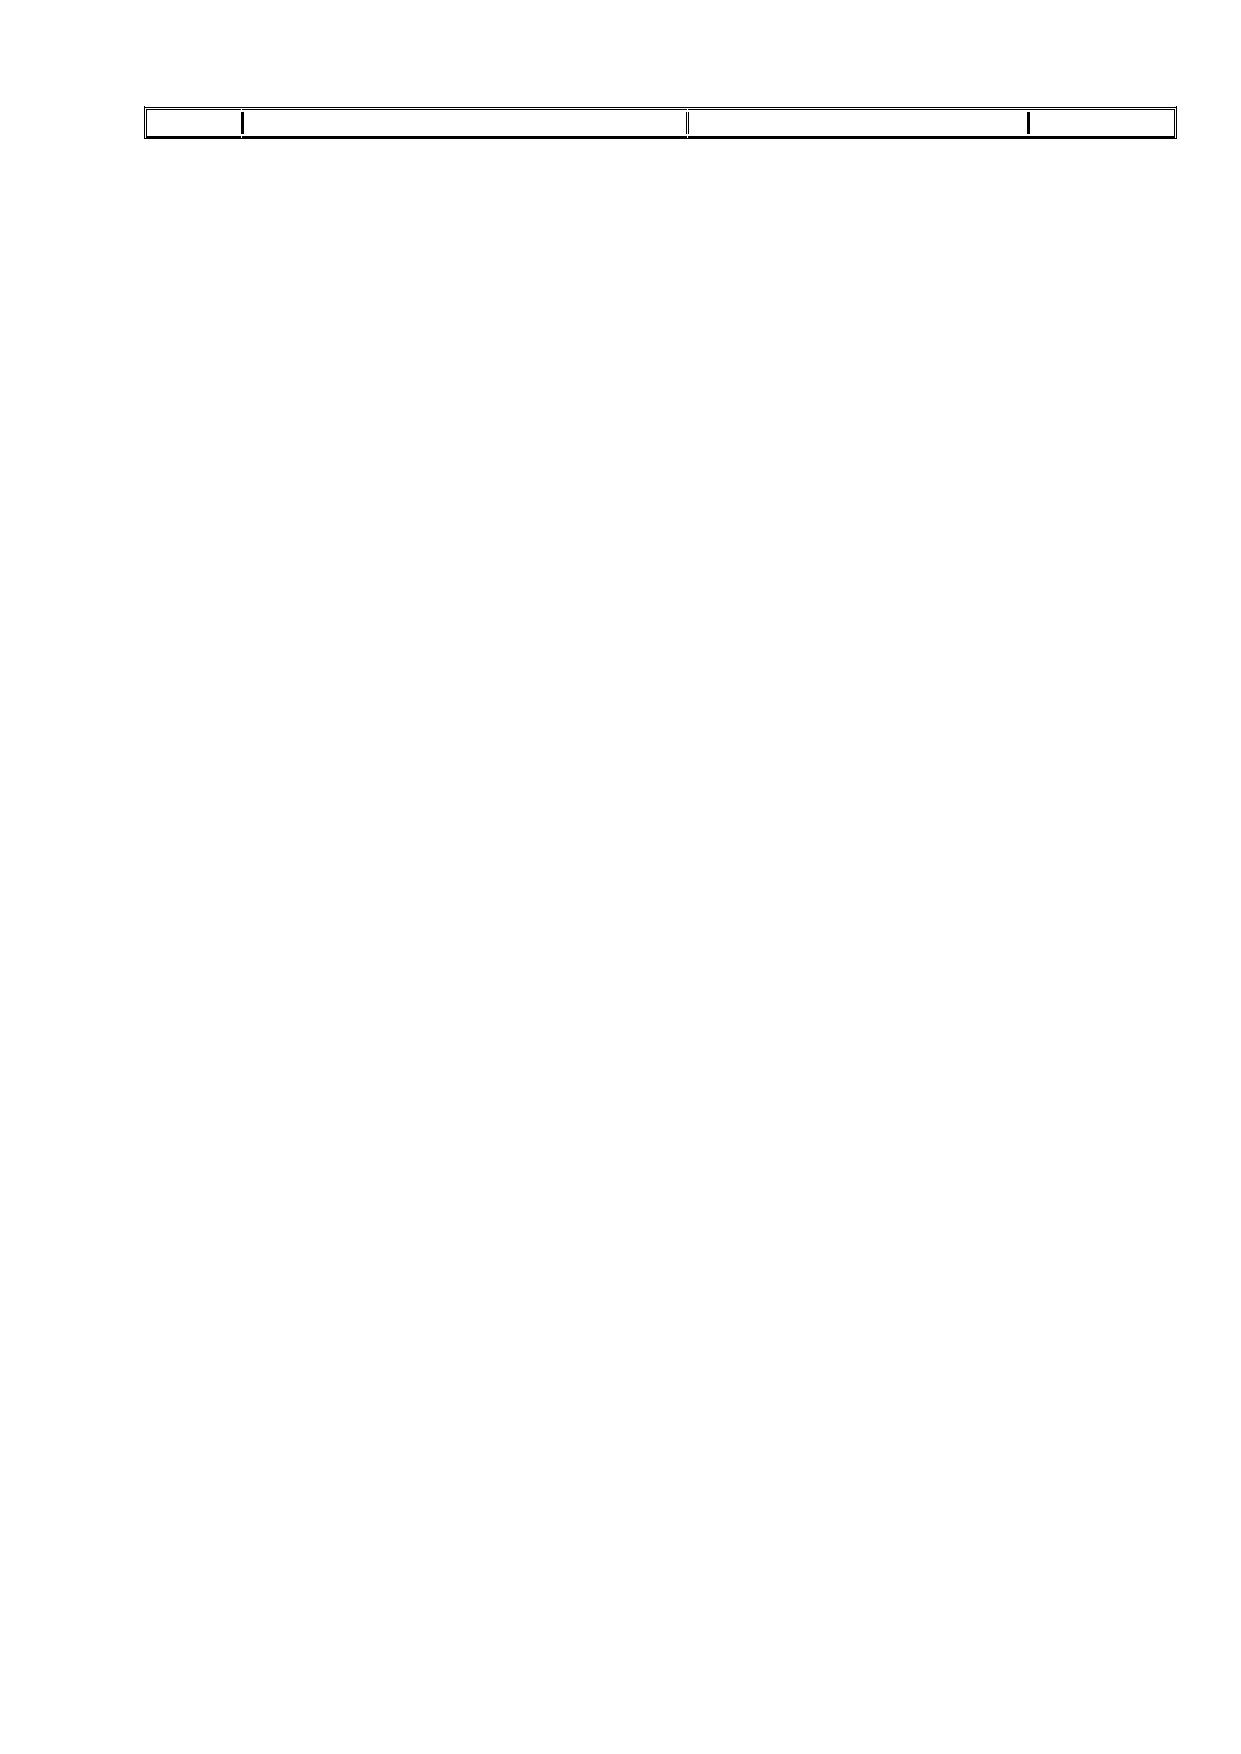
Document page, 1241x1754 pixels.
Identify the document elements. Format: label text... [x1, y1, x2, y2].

table_cell 0,10 [1028, 110, 1174, 136]
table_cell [688, 110, 1028, 136]
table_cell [242, 110, 687, 136]
table_cell 4 [147, 108, 242, 136]
